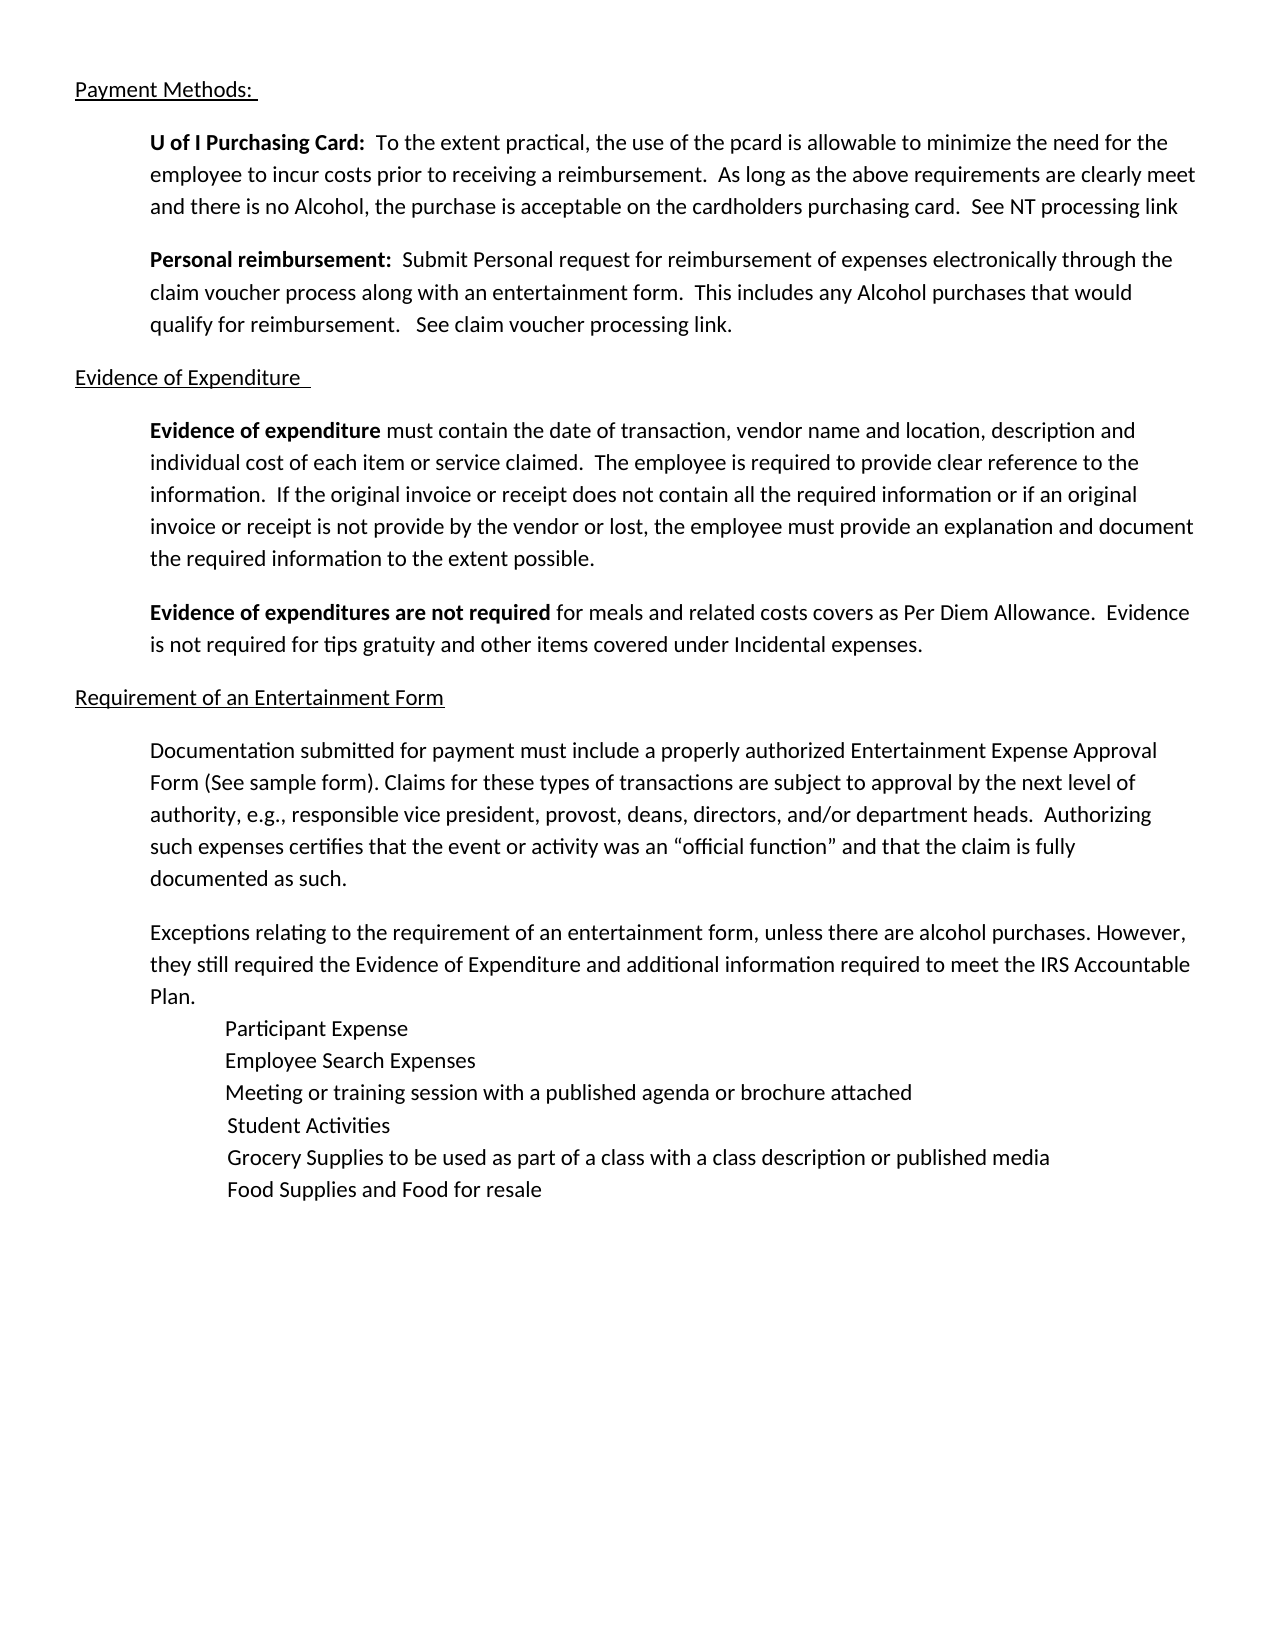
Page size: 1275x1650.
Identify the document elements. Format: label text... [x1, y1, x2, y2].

text Personal reimbursement: Submit Personal request for reimbursement of expenses electronically through the claim voucher process along with an entertainment form. This includes any Alcohol purchases that would qualify for reimbursement. See claim voucher processing link. [150, 245, 1200, 338]
text Exceptions relating to the requirement of an entertainment form, unless there are alcohol purchases. However, they still required the Evidence of Expenditure and additional information required to meet the IRS Accountable Plan. Participant Expense Employee Search Expenses Meeting or training session with a published agenda or brochure attached Student Activities Grocery Supplies to be used as part of a class with a class description or published media Food Supplies and Food for resale [150, 918, 1200, 1203]
text U of I Purchasing Card: To the extent practical, the use of the pcard is allowable to minimize the need for the employee to incur costs prior to receiving a reimbursement. As long as the above requirements are clearly meet and there is no Alcohol, the purchase is acceptable on the cardholders purchasing card. See NT processing link [150, 128, 1200, 220]
text Requirement of an Entertainment Form [75, 683, 1200, 711]
text Payment Methods: [75, 75, 1200, 103]
text Evidence of expenditure must contain the date of transaction, vendor name and location, description and individual cost of each item or service claimed. The employee is required to provide clear reference to the information. If the original invoice or receipt does not contain all the required information or if an original invoice or receipt is not provide by the vendor or lost, the employee must provide an explanation and document the required information to the extent possible. [150, 416, 1200, 573]
text Documentation submitted for payment must include a properly authorized Entertainment Expense Approval Form (See sample form). Claims for these types of transactions are subject to approval by the next level of authority, e.g., responsible vice president, provost, deans, directors, and/or department heads. Authorizing such expenses certifies that the event or activity was an “official function” and that the claim is fully documented as such. [150, 736, 1200, 893]
text Evidence of expenditures are not required for meals and related costs covers as Per Diem Allowance. Evidence is not required for tips gratuity and other items covered under Incidental expenses. [150, 598, 1200, 658]
text Evidence of Expenditure [75, 363, 1200, 391]
